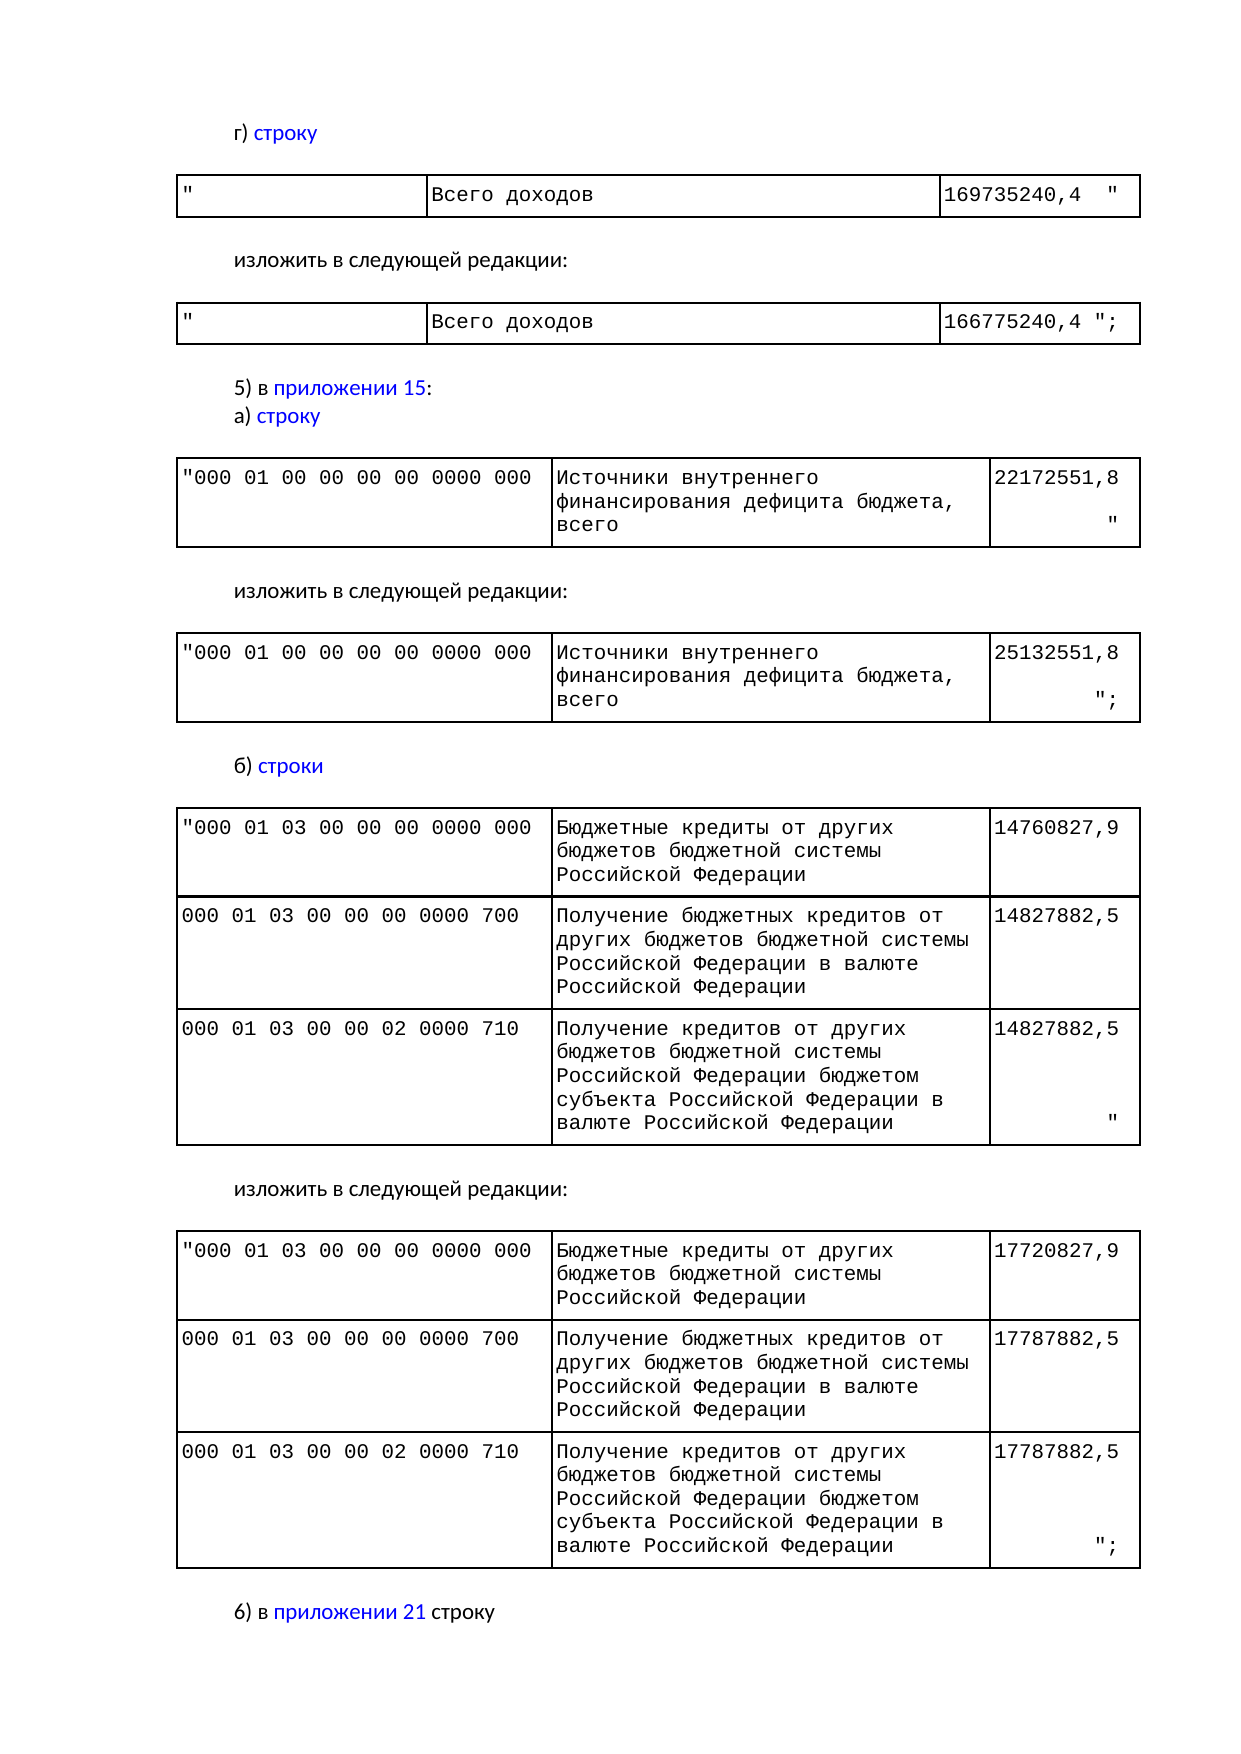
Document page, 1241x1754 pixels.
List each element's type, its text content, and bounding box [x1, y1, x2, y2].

text а) строку [177, 401, 1152, 429]
table_header "000 01 00 00 00 00 0000 000 [178, 459, 551, 546]
table_header 22172551,8 " [991, 459, 1139, 546]
text изложить в следующей редакции: [177, 246, 1152, 274]
table_header "000 01 00 00 00 00 0000 000 [178, 634, 551, 721]
text изложить в следующей редакции: [177, 1174, 1152, 1202]
text г) строку [177, 118, 1152, 146]
table_cell 14827882,5 " [991, 1010, 1139, 1144]
table_header 17720827,9 [991, 1232, 1139, 1318]
table_cell Получение кредитов от других бюджетов бюджетной системы Российской Федерации бюджетом субъекта Российской Федерации в валюте Российской Федерации [553, 1433, 989, 1567]
text 5) в приложении 15: [177, 373, 1152, 401]
table_header Бюджетные кредиты от других бюджетов бюджетной системы Российской Федерации [553, 809, 989, 895]
table_header "000 01 03 00 00 00 0000 000 [178, 1232, 551, 1318]
table_header Всего доходов [428, 304, 939, 343]
table_header 14760827,9 [991, 809, 1139, 895]
table_cell 000 01 03 00 00 00 0000 700 [178, 898, 551, 1008]
table_header Источники внутреннего финансирования дефицита бюджета, всего [553, 634, 989, 721]
table_cell 000 01 03 00 00 02 0000 710 [178, 1010, 551, 1144]
table_cell 17787882,5 "; [991, 1433, 1139, 1567]
text изложить в следующей редакции: [177, 576, 1152, 604]
table_cell Получение бюджетных кредитов от других бюджетов бюджетной системы Российской Федерации в валюте Российской Федерации [553, 898, 989, 1008]
table_cell 14827882,5 [991, 898, 1139, 1008]
table_cell 000 01 03 00 00 00 0000 700 [178, 1321, 551, 1431]
table_header Источники внутреннего финансирования дефицита бюджета, всего [553, 459, 989, 546]
table_header Бюджетные кредиты от других бюджетов бюджетной системы Российской Федерации [553, 1232, 989, 1318]
table_header " [178, 304, 426, 343]
text 6) в приложении 21 строку [177, 1597, 1152, 1625]
table_header "000 01 03 00 00 00 0000 000 [178, 809, 551, 895]
table_header " [178, 176, 426, 216]
text б) строки [177, 751, 1152, 779]
table_header 169735240,4 " [941, 176, 1139, 216]
table_cell Получение кредитов от других бюджетов бюджетной системы Российской Федерации бюджетом субъекта Российской Федерации в валюте Российской Федерации [553, 1010, 989, 1144]
table_cell Получение бюджетных кредитов от других бюджетов бюджетной системы Российской Федерации в валюте Российской Федерации [553, 1321, 989, 1431]
table_header 25132551,8 "; [991, 634, 1139, 721]
table_cell 000 01 03 00 00 02 0000 710 [178, 1433, 551, 1567]
table_header 166775240,4 "; [941, 304, 1139, 343]
table_cell 17787882,5 [991, 1321, 1139, 1431]
table_header Всего доходов [428, 176, 939, 216]
